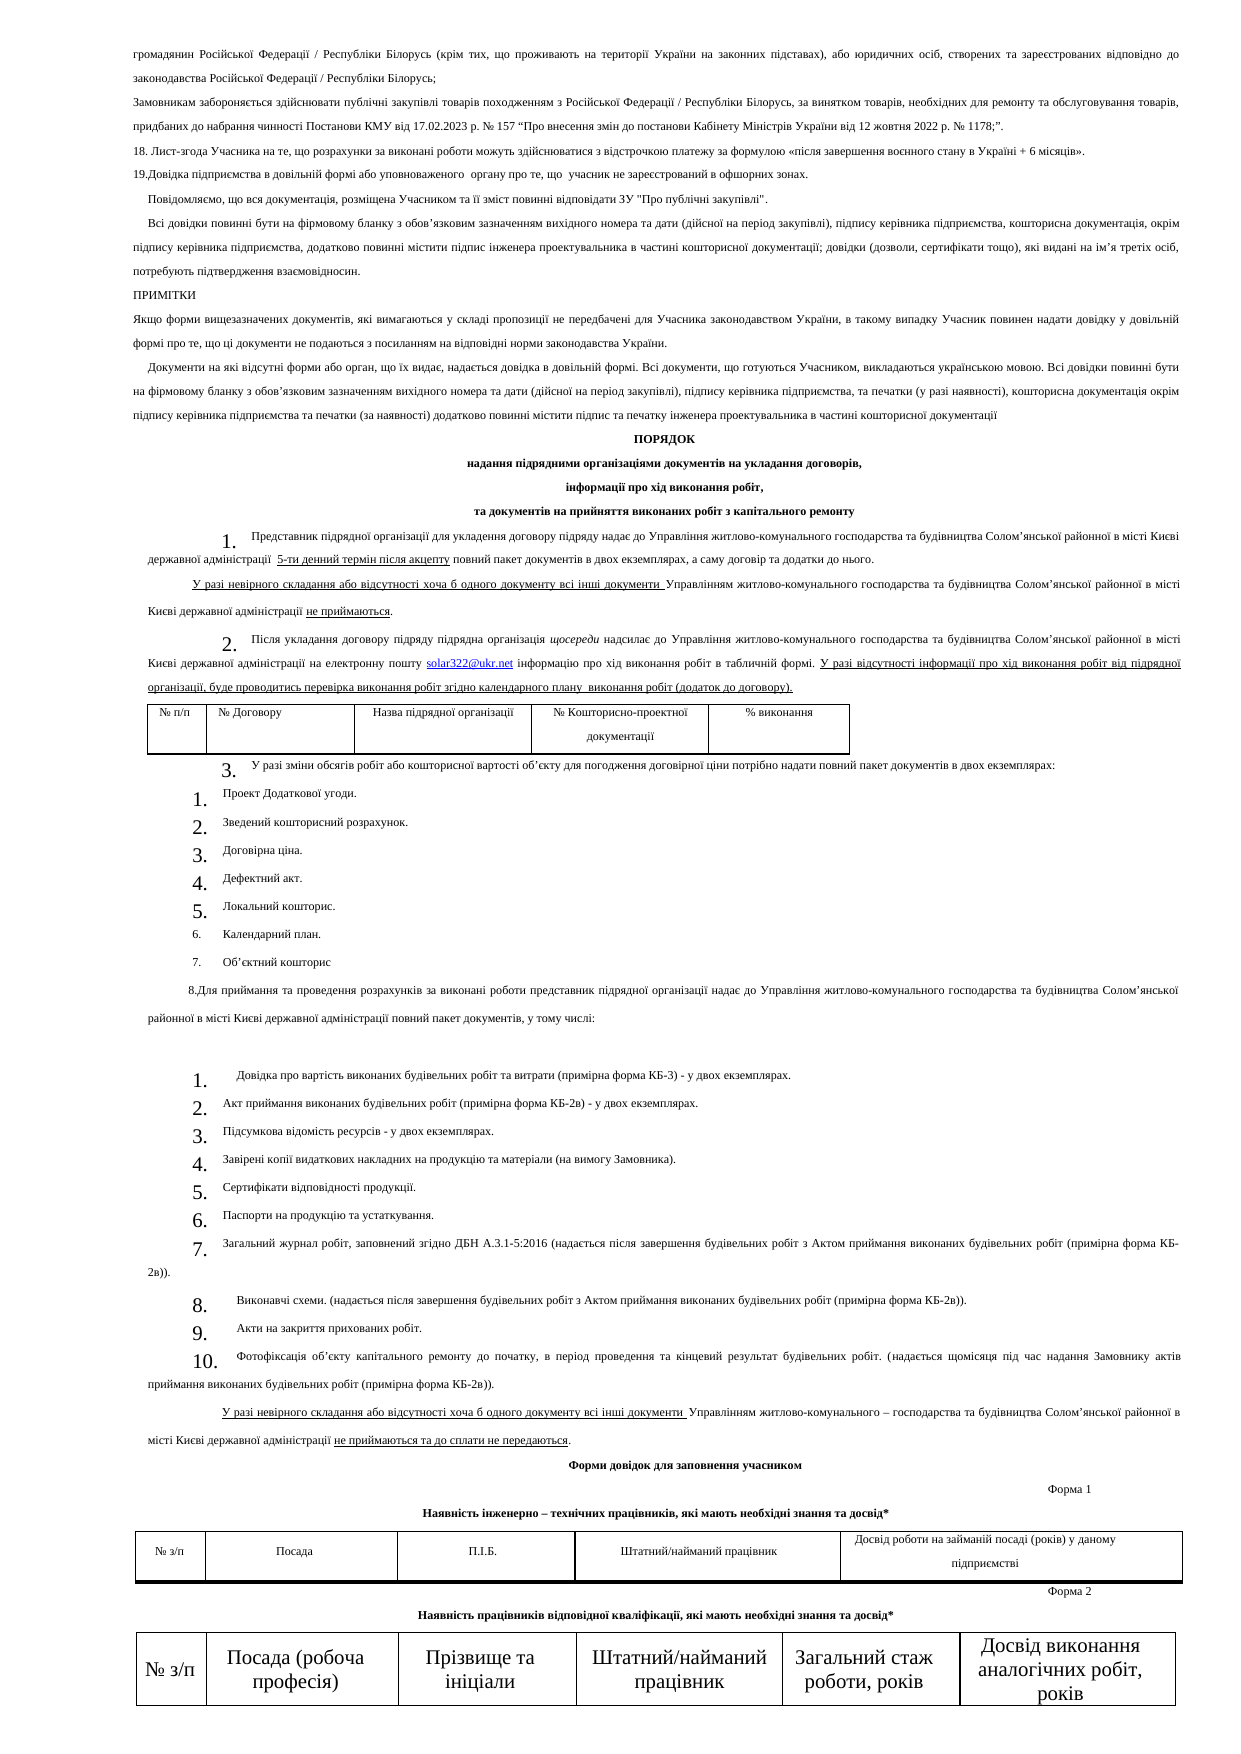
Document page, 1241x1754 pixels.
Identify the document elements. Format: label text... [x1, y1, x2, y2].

text та документів на прийняття виконаних робіт з капітального ремонту [148, 504, 1181, 528]
list Договірна ціна. [192, 840, 1181, 868]
table_header Досвід роботи на займаній посаді (років) у даному підприємстві [841, 1532, 1182, 1580]
list Сертифікати відповідності продукції. [148, 1177, 1181, 1205]
table_header П.І.Б. [398, 1532, 574, 1580]
list У разі невірного складання або відсутності хоча б одного документу всі інші документи Управлінням житлово-комунального господарства та будівництва Солом’янської районної в місті Києві державної адміністрації не приймаються. [148, 577, 1181, 628]
table_header Прізвище та ініціали [399, 1633, 576, 1705]
table_header Загальний стаж роботи, років [783, 1633, 959, 1705]
text Форма 1 [133, 1482, 1181, 1507]
text Наявність працівників відповідної кваліфікації, які мають необхідні знання та досвід* [133, 1608, 1179, 1632]
list Дефектний акт. [192, 868, 1181, 896]
list 7. Об’єктний кошторис [192, 952, 1181, 980]
table_header Посада [206, 1532, 397, 1580]
text Наявність інженерно – технічних працівників, які мають необхідні знання та досвід* [133, 1507, 1179, 1531]
text Документи на які відсутні форми або орган, що їх видає, надається довідка в довільній формі. Всі документи, що готуються Учасником, викладаються українською мовою. Всі довідки повинні бути на фірмовому бланку з обов’язковим зазначенням вихідного номера та дати (дійсної на період закупівлі), підпису керівника підприємства, та печатки (у разі наявності), кошторисна документація окрім підпису керівника підприємства та печатки (за наявності) додатково повинні містити підпис та печатку інженера проектувальника в частині кошторисної документації [133, 360, 1181, 432]
table_header № Договору [207, 705, 354, 753]
list У разі зміни обсягів робіт або кошторисної вартості об’єкту для погодження договірної ціни потрібно надати повний пакет документів в двох екземплярах: [148, 755, 1181, 783]
list Фотофіксація об’єкту капітального ремонту до початку, в період проведення та кінцевий результат будівельних робіт. (надається щомісяця під час надання Замовнику актів приймання виконаних будівельних робіт (примірна форма КБ-2в)). [148, 1346, 1181, 1402]
list Акт приймання виконаних будівельних робіт (примірна форма КБ-2в) - у двох екземплярах. [148, 1093, 1181, 1121]
text 19.Довідка підприємства в довільній формі або уповноваженого органу про те, що учасник не зареєстрований в офшорних зонах. [133, 168, 1181, 192]
table_header Штатний/найманий працівник [577, 1633, 782, 1705]
list Довідка про вартість виконаних будівельних робіт та витрати (примірна форма КБ-3) - у двох екземплярах. [148, 1065, 1181, 1093]
list Акти на закриття прихованих робіт. [148, 1318, 1181, 1346]
table_header № п/п [148, 705, 206, 753]
list Проект Додаткової угоди. [192, 783, 1181, 812]
text 18. Лист-згода Учасника на те, що розрахунки за виконані роботи можуть здійснюватися з відстрочкою платежу за формулою «після завершення воєнного стану в Україні + 6 місяців». [133, 143, 1181, 168]
text Повідомляємо, що вся документація, розміщена Учасником та її зміст повинні відповідати ЗУ "Про публічні закупівлі". [148, 192, 1181, 216]
list Завірені копії видаткових накладних на продукцію та матеріали (на вимогу Замовника). [148, 1149, 1181, 1177]
list Після укладання договору підряду підрядна організація щосереди надсилає до Управління житлово-комунального господарства та будівництва Солом’янської районної в місті Києві державної адміністрації на електронну пошту solar322@ukr.net інформацію про хід виконання робіт в табличній формі. У разі відсутності інформації про хід виконання робіт від підрядної організації, буде проводитись перевірка виконання робіт згідно календарного плану виконання робіт (додаток до договору). [148, 632, 1181, 704]
text Якщо форми вищезазначених документів, які вимагаються у складі пропозиції не передбачені для Учасника законодавством України, в такому випадку Учасник повинен надати довідку у довільній формі про те, що ці документи не подаються з посиланням на відповідні норми законодавства України. [133, 312, 1181, 360]
list Зведений кошторисний розрахунок. [192, 812, 1181, 840]
list 6. Календарний план. [192, 924, 1181, 952]
text Всі довідки повинні бути на фірмовому бланку з обов’язковим зазначенням вихідного номера та дати (дійсної на період закупівлі), підпису керівника підприємства, кошторисна документація, окрім підпису керівника підприємства, додатково повинні містити підпис інженера проектувальника в частині кошторисної документації; довідки (дозволи, сертифікати тощо), які видані на ім’я третіх осіб, потребують підтвердження взаємовідносин. [133, 216, 1181, 288]
text Форми довідок для заповнення учасником [133, 1458, 1181, 1482]
list Загальний журнал робіт, заповнений згідно ДБН А.3.1-5:2016 (надається після завершення будівельних робіт з Актом приймання виконаних будівельних робіт (примірна форма КБ-2в)). [148, 1233, 1181, 1290]
text Замовникам забороняється здійснювати публічні закупівлі товарів походженням з Російської Федерації / Республіки Білорусь, за винятком товарів, необхідних для ремонту та обслуговування товарів, придбаних до набрання чинності Постанови КМУ від 17.02.2023 р. № 157 “Про внесення змін до постанови Кабінету Міністрів України від 12 жовтня 2022 р. № 1178;”. [133, 95, 1181, 143]
table_header Назва підрядної організації [355, 705, 531, 753]
table_header Посада (робоча професія) [207, 1633, 398, 1705]
list Представник підрядної організації для укладення договору підряду надає до Управління житлово-комунального господарства та будівництва Солом’янської районної в місті Києві державної адміністрації 5-ти денний термін після акцепту повний пакет документів в двох екземплярах, а саму договір та додатки до нього. [148, 528, 1181, 577]
table_header № з/п [137, 1633, 206, 1705]
text Форма 2 [133, 1584, 1143, 1608]
text 8.Для приймання та проведення розрахунків за виконані роботи представник підрядної організації надає до Управління житлово-комунального господарства та будівництва Солом’янської районної в місті Києві державної адміністрації повний пакет документів, у тому числі: [148, 980, 1181, 1037]
text ПОРЯДОК [148, 432, 1181, 456]
list Локальний кошторис. [192, 896, 1181, 924]
table_header Досвід виконання аналогічних робіт, років [961, 1633, 1175, 1705]
list Підсумкова відомість ресурсів - у двох екземплярах. [148, 1121, 1181, 1149]
text У разі невірного складання або відсутності хоча б одного документу всі інші документи Управлінням житлово-комунального – господарства та будівництва Солом’янської районної в місті Києві державної адміністрації не приймаються та до сплати не передаються. [148, 1402, 1181, 1458]
table_header № Кошторисно-проектної документації [532, 705, 708, 753]
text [133, 47, 1181, 95]
table_header Штатний/найманий працівник [576, 1532, 840, 1580]
text інформації про хід виконання робіт, [148, 480, 1181, 504]
table_header № з/п [136, 1532, 205, 1580]
text надання підрядними організаціями документів на укладання договорів, [148, 456, 1181, 480]
table_header % виконання [709, 705, 849, 753]
list Паспорти на продукцію та устаткування. [148, 1205, 1181, 1233]
text ПРИМІТКИ [133, 288, 1181, 312]
list Виконавчі схеми. (надається після завершення будівельних робіт з Актом приймання виконаних будівельних робіт (примірна форма КБ-2в)). [148, 1290, 1181, 1318]
